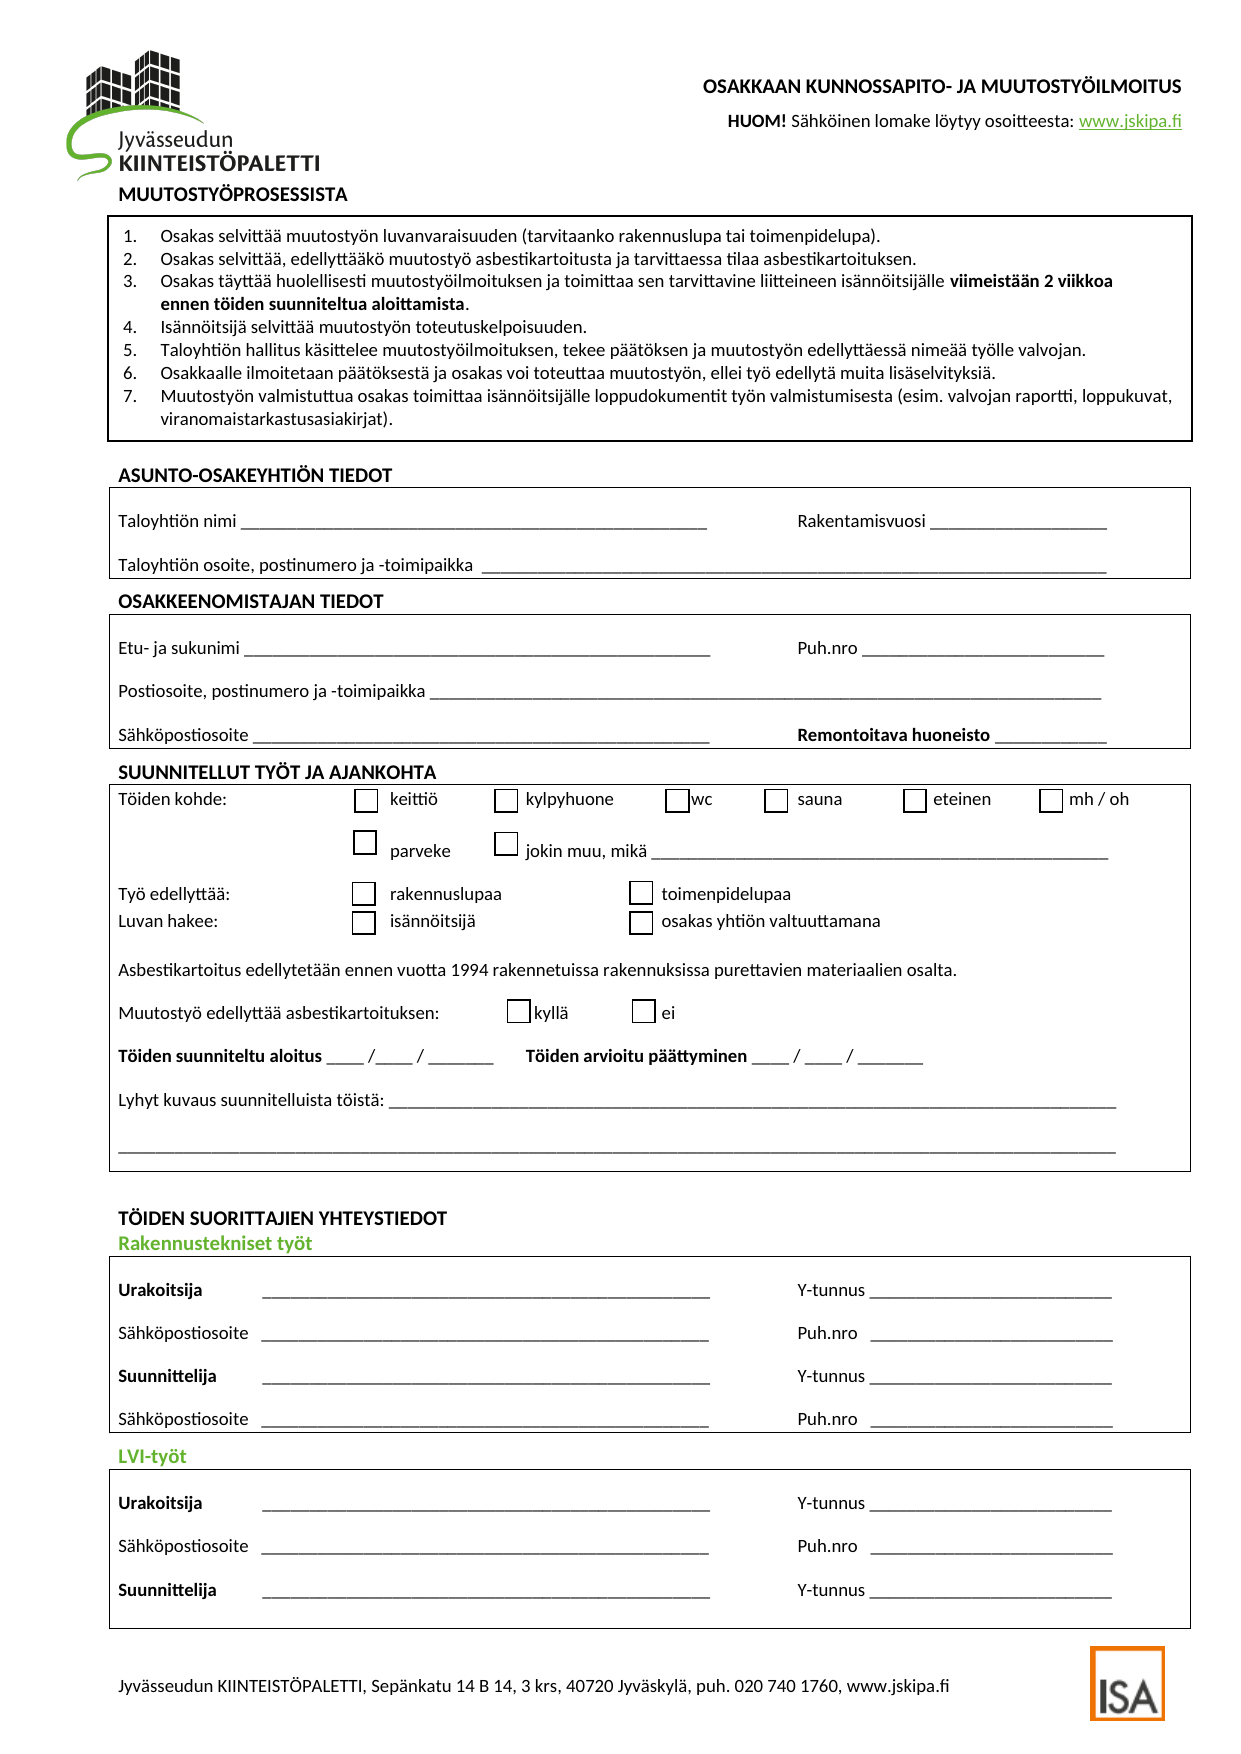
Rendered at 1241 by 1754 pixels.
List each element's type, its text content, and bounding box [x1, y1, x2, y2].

text Urakoitsija ________________________________________________ Y-tunnus __________________________ [118, 1278, 1182, 1301]
text parveke jokin muu, mikä _________________________________________________ [118, 839, 1182, 862]
text Töiden suunniteltu aloitus ____ /____ / _______ Töiden arvioitu päättyminen ____ / ____ / _______ [118, 1044, 1182, 1067]
text Työ edellyttää: rakennuslupaa toimenpidelupaa [376, 882, 629, 905]
text Suunnittelija ________________________________________________ Y-tunnus __________________________ [118, 1578, 1182, 1628]
text Postiosoite, postinumero ja -toimipaikka ________________________________________________________________________ [118, 679, 1182, 702]
text Rakennustekniset työt [118, 1230, 1182, 1256]
text Urakoitsija ________________________________________________ Y-tunnus __________________________ [118, 1491, 1182, 1514]
text Työ edellyttää: rakennuslupaa toimenpidelupaa [118, 882, 352, 905]
text OSAKKEENOMISTAJAN TIEDOT [118, 588, 1182, 614]
text Asbestikartoitus edellytetään ennen vuotta 1994 rakennetuissa rakennuksissa purettavien materiaalien osalta. [118, 958, 1182, 981]
text Etu- ja sukunimi __________________________________________________ Puh.nro __________________________ [118, 636, 1182, 679]
text Sähköpostiosoite ________________________________________________ Puh.nro __________________________ [110, 1404, 1190, 1432]
text Työ edellyttää: rakennuslupaa toimenpidelupaa [653, 882, 1182, 905]
text LVI-työt [118, 1444, 1182, 1469]
text Suunnittelija ________________________________________________ Y-tunnus __________________________ [118, 1364, 1182, 1387]
text Taloyhtiön nimi __________________________________________________ Rakentamisvuosi ___________________ [118, 509, 1182, 532]
text Lyhyt kuvaus suunnitelluista töistä: ______________________________________________________________________________ [118, 1088, 1182, 1111]
text Muutostyö edellyttää asbestikartoituksen: kyllä ei [118, 1001, 1182, 1024]
text Luvan hakee: isännöitsijä osakas yhtiön valtuuttamana [110, 906, 1190, 932]
text TÖIDEN SUORITTAJIEN YHTEYSTIEDOT [118, 1205, 1182, 1230]
text ASUNTO-OSAKEYHTIÖN TIEDOT [118, 462, 1182, 487]
text SUUNNITELLUT TYÖT JA AJANKOHTA [118, 759, 1182, 784]
text Taloyhtiön osoite, postinumero ja -toimipaikka ___________________________________________________________________ [110, 550, 1190, 578]
text Sähköpostiosoite ________________________________________________ Puh.nro __________________________ [118, 1321, 1182, 1344]
text Sähköpostiosoite _________________________________________________ Remontoitava huoneisto ____________ [110, 719, 1190, 748]
text Sähköpostiosoite ________________________________________________ Puh.nro __________________________ [118, 1535, 1182, 1558]
text ___________________________________________________________________________________________________________ [110, 1130, 1190, 1171]
text Töiden kohde: keittiö kylpyhuone wc sauna eteinen mh / oh [110, 785, 1190, 810]
picture [61, 46, 324, 186]
list MUUTOSTYÖPROSESSISTA [118, 181, 1182, 207]
